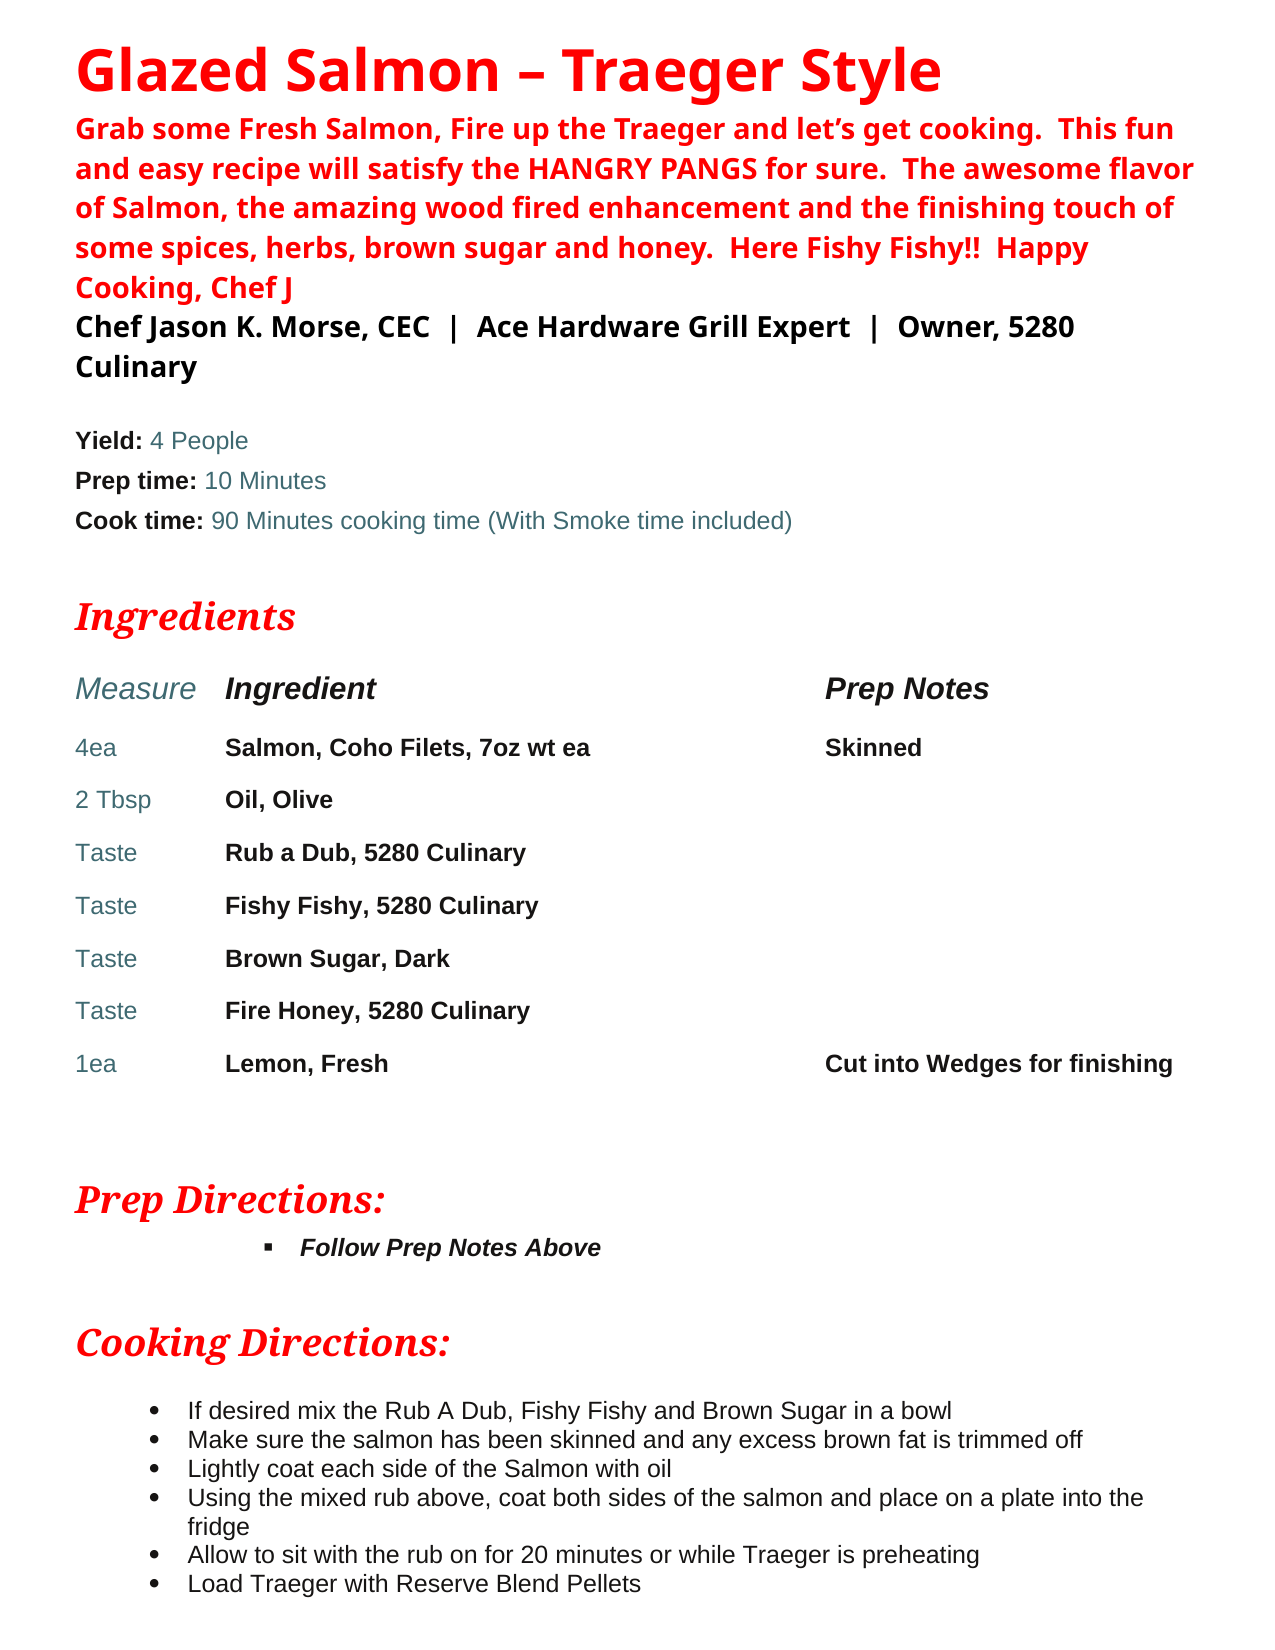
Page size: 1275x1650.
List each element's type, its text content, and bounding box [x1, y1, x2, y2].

subtitle Cooking Directions: [75, 1317, 1200, 1368]
subtitle 1ea Lemon, Fresh Cut into Wedges for finishing [75, 1049, 1200, 1118]
subtitle 4ea Salmon, Coho Filets, 7oz wt ea Skinned [75, 733, 1200, 761]
subtitle Taste Fishy Fishy, 5280 Culinary [75, 891, 1200, 919]
list If desired mix the Rub A Dub, Fishy Fishy and Brown Sugar in a bowl [150, 1396, 1200, 1425]
list Load Traeger with Reserve Blend Pellets [150, 1569, 1200, 1598]
subtitle Ingredients [75, 590, 1200, 641]
list Using the mixed rub above, coat both sides of the salmon and place on a plate into the fridge [150, 1483, 1200, 1541]
subtitle Measure Ingredient Prep Notes [75, 670, 1200, 706]
subtitle Prep time: 10 Minutes [75, 466, 1200, 495]
subtitle Taste Brown Sugar, Dark [75, 943, 1200, 972]
subtitle Yield: 4 People [75, 426, 1200, 454]
list Lightly coat each side of the Salmon with oil [150, 1454, 1200, 1483]
title Glazed Salmon – Traeger Style [75, 29, 1200, 108]
title Grab some Fresh Salmon, Fire up the Traeger and let’s get cooking. This fun and easy recipe will satisfy the HANGRY PANGS for sure. The awesome flavor of Salmon, the amazing wood fired enhancement and the finishing touch of some spices, herbs, brown sugar and honey. Here Fishy Fishy!! Happy Cooking, Chef J [75, 108, 1200, 307]
subtitle 2 Tbsp Oil, Olive [75, 785, 1200, 814]
subtitle Prep Directions: [75, 1173, 1200, 1224]
subtitle Taste Rub a Dub, 5280 Culinary [75, 838, 1200, 867]
subtitle Taste Fire Honey, 5280 Culinary [75, 996, 1200, 1025]
list Make sure the salmon has been skinned and any excess brown fat is trimmed off [150, 1425, 1200, 1454]
subtitle Cook time: 90 Minutes cooking time (With Smoke time included) [75, 506, 1200, 535]
list Follow Prep Notes Above [262, 1232, 1200, 1261]
list Allow to sit with the rub on for 20 minutes or while Traeger is preheating [150, 1541, 1200, 1569]
title Chef Jason K. Morse, CEC | Ace Hardware Grill Expert | Owner, 5280 Culinary [75, 307, 1200, 386]
